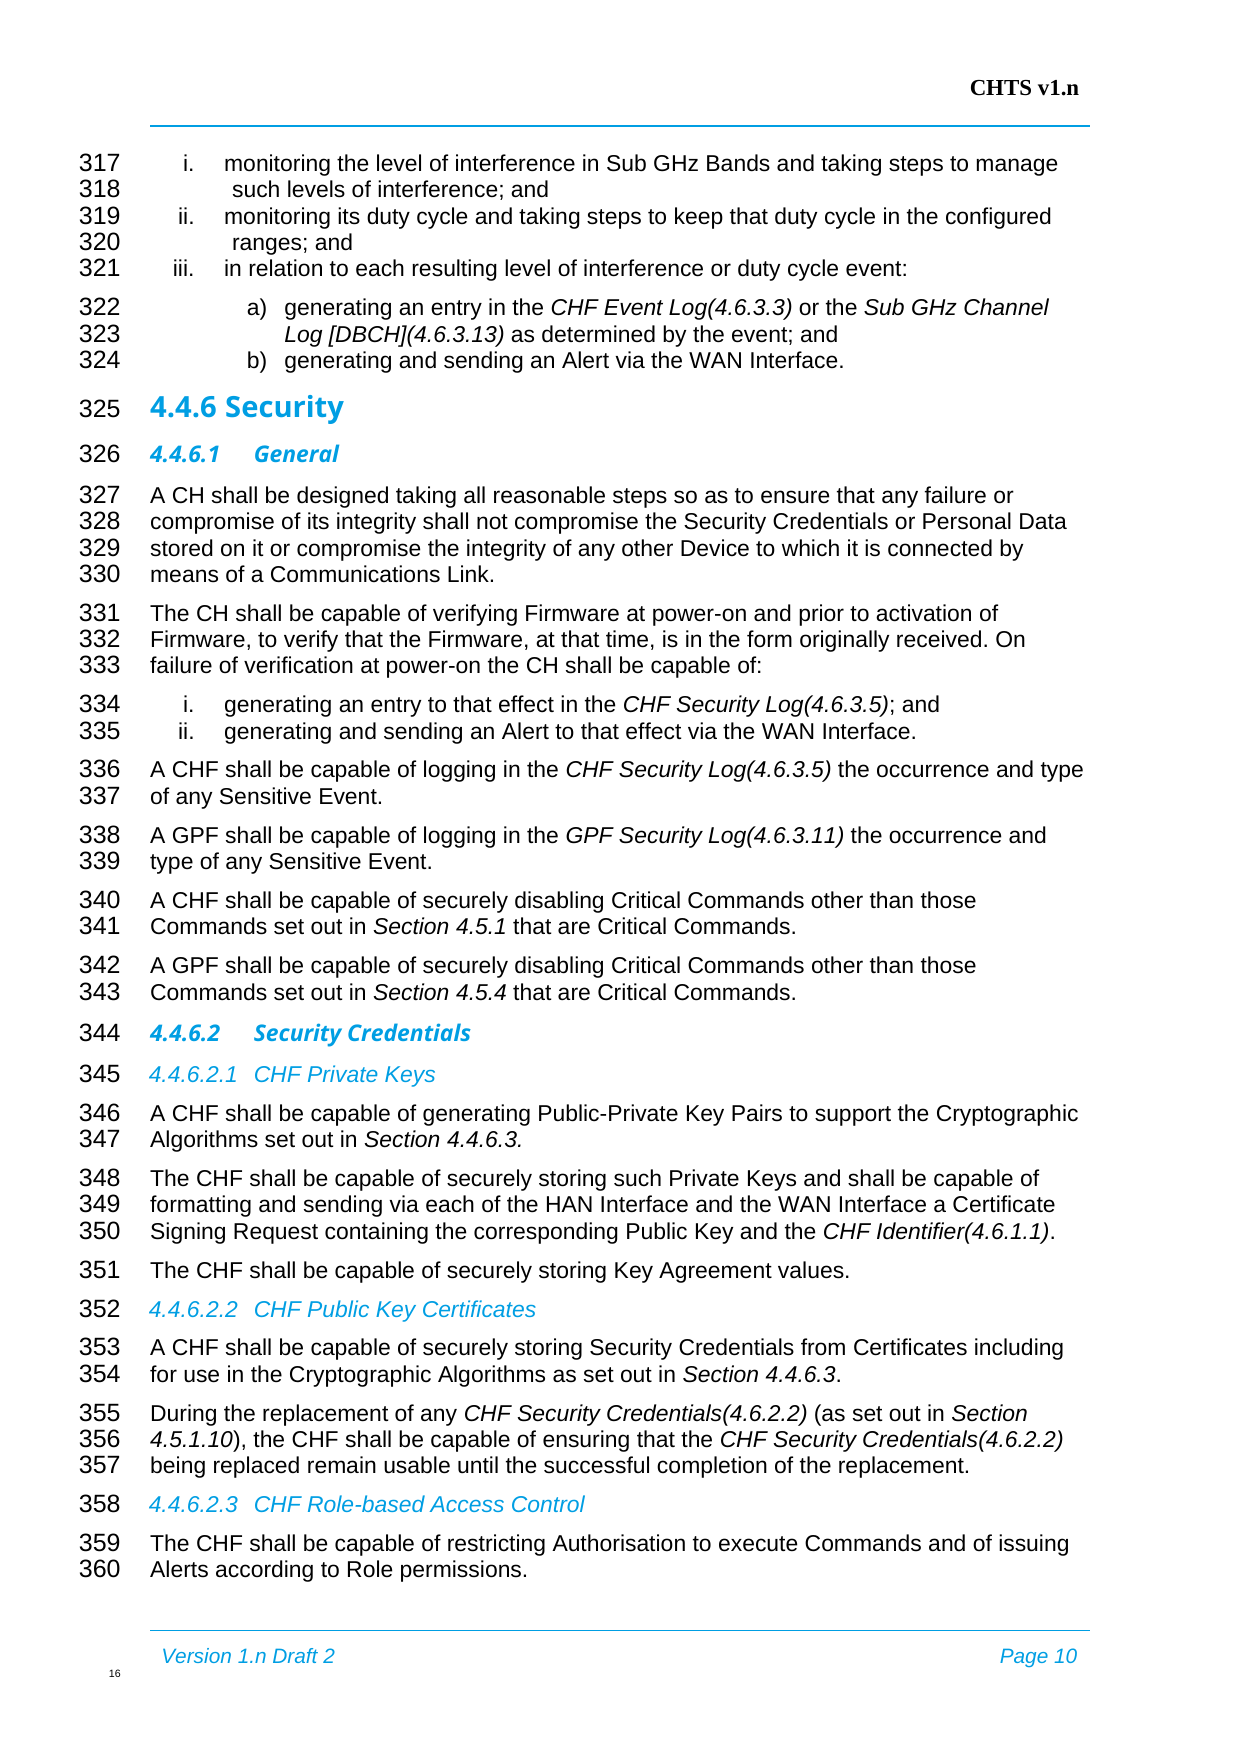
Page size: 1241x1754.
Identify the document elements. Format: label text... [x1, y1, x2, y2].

text The CHF shall be capable of restricting Authorisation to execute Commands and of issuing Alerts according to Role permissions. [150, 1530, 1090, 1583]
text The CHF shall be capable of securely storing Key Agreement values. [150, 1257, 1090, 1283]
text A GPF shall be capable of securely disabling Critical Commands other than those Commands set out in Section 4.5.4 that are Critical Commands. [150, 952, 1090, 1005]
text During the replacement of any CHF Security Credentials(4.6.2.2) (as set out in Section 4.5.1.10), the CHF shall be capable of ensuring that the CHF Security Credentials(4.6.2.2) being replaced remain usable until the successful completion of the replacement. [150, 1399, 1090, 1479]
text A GPF shall be capable of logging in the GPF Security Log(4.6.3.11) the occurrence and type of any Sensitive Event. [150, 822, 1090, 874]
list generating and sending an Alert to that effect via the WAN Interface. [194, 718, 1090, 744]
subtitle CHF Public Key Certificates [148, 1296, 1090, 1322]
text A CHF shall be capable of generating Public-Private Key Pairs to support the Cryptographic Algorithms set out in Section 4.4.6.3. [150, 1100, 1090, 1153]
list monitoring the level of interference in Sub GHz Bands and taking steps to manage such levels of interference; and [194, 150, 1090, 203]
text A CHF shall be capable of securely storing Security Credentials from Certificates including for use in the Cryptographic Algorithms as set out in Section 4.4.6.3. [150, 1334, 1090, 1387]
subtitle CHF Private Keys [148, 1061, 1090, 1087]
subtitle Security [150, 386, 1090, 426]
list generating an entry to that effect in the CHF Security Log(4.6.3.5); and [194, 691, 1090, 718]
text The CHF shall be capable of securely storing such Private Keys and shall be capable of formatting and sending via each of the HAN Interface and the WAN Interface a Certificate Signing Request containing the corresponding Public Key and the CHF Identifier(4.6.1.1). [150, 1165, 1090, 1244]
list in relation to each resulting level of interference or duty cycle event: [194, 255, 1090, 282]
text generating and sending an Alert via the WAN Interface. [247, 347, 1090, 373]
text A CH shall be designed taking all reasonable steps so as to ensure that any failure or compromise of its integrity shall not compromise the Security Credentials or Personal Data stored on it or compromise the integrity of any other Device to which it is connected by means of a Communications Link. [150, 482, 1090, 587]
text The CH shall be capable of verifying Firmware at power-on and prior to activation of Firmware, to verify that the Firmware, at that time, is in the form originally received. On failure of verification at power-on the CH shall be capable of: [150, 600, 1090, 679]
list generating an entry in the CHF Event Log(4.6.3.3) or the Sub GHz Channel Log [DBCH](4.6.3.13) as determined by the event; and [247, 294, 1090, 347]
list monitoring its duty cycle and taking steps to keep that duty cycle in the configured ranges; and [194, 203, 1090, 255]
subtitle CHF Role-based Access Control [148, 1491, 1090, 1517]
subtitle General [150, 438, 1090, 469]
text A CHF shall be capable of logging in the CHF Security Log(4.6.3.5) the occurrence and type of any Sensitive Event. [150, 756, 1090, 809]
subtitle Security Credentials [150, 1017, 1090, 1048]
text A CHF shall be capable of securely disabling Critical Commands other than those Commands set out in Section 4.5.1 that are Critical Commands. [150, 887, 1090, 939]
